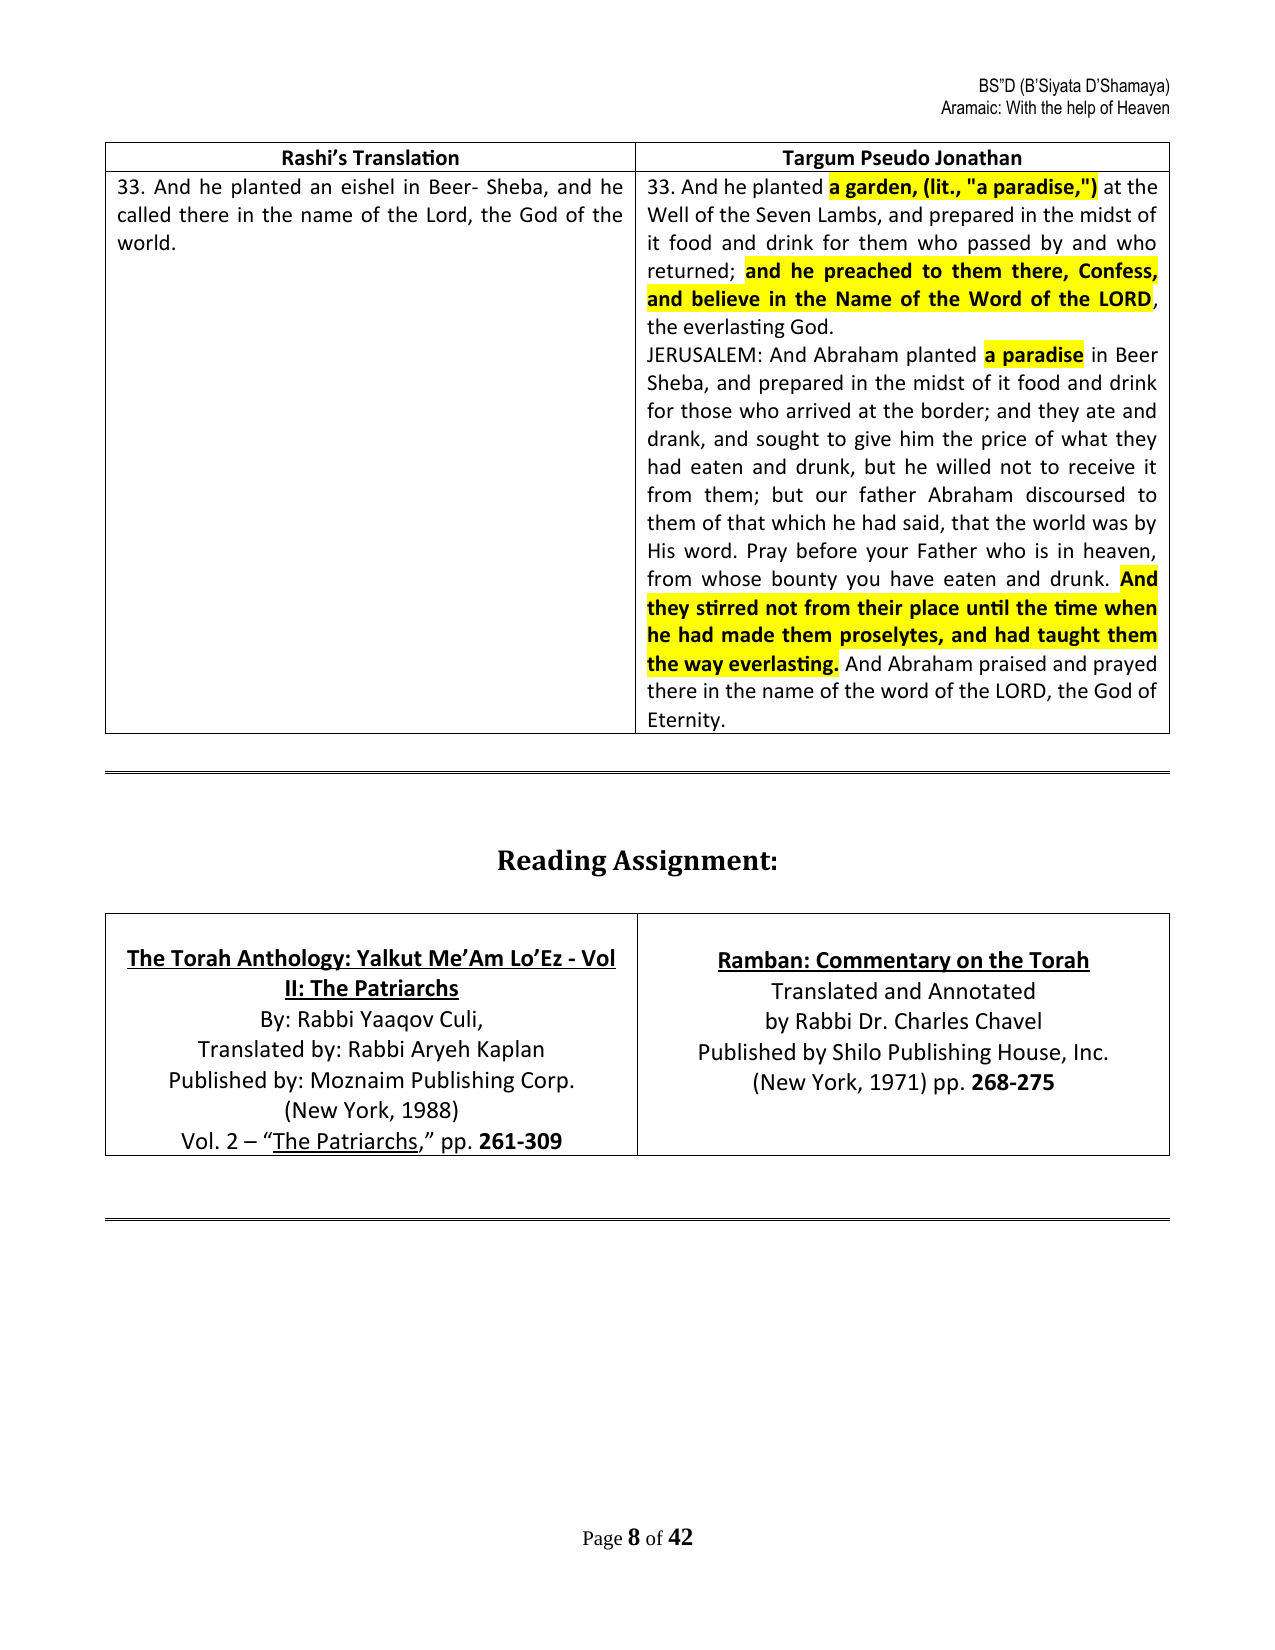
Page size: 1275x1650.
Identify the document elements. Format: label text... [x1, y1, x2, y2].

table_cell 33. And he planted a garden, (lit., "a paradise,") at the Well of the Seven Lambs, and prepared in the midst of it food and drink for them who passed by and who returned; and he preached to them there, Confess, and believe in the Name of the Word of the LORD, the everlasting God. JERUSALEM: And Abraham planted a paradise in Beer Sheba, and prepared in the midst of it food and drink for those who arrived at the border; and they ate and drank, and sought to give him the price of what they had eaten and drunk, but he willed not to receive it from them; but our father Abraham discoursed to them of that which he had said, that the world was by His word. Pray before your Father who is in heaven, from whose bounty you have eaten and drunk. And they stirred not from their place until the time when he had made them proselytes, and had taught them the way everlasting. And Abraham praised and prayed there in the name of the word of the LORD, the God of Eternity. [636, 172, 1169, 733]
table_header Ramban: Commentary on the Torah Translated and Annotated by Rabbi Dr. Charles Chavel Published by Shilo Publishing House, Inc. (New York, 1971) pp. 268-275 [638, 914, 1169, 1155]
table_header The Torah Anthology: Yalkut Me’Am Lo’Ez - Vol II: The Patriarchs By: Rabbi Yaaqov Culi, Translated by: Rabbi Aryeh Kaplan Published by: Moznaim Publishing Corp. (New York, 1988) Vol. 2 – “The Patriarchs,” pp. 261-309 [106, 914, 637, 1155]
table_cell 33. And he planted an eishel in Beer- Sheba, and he called there in the name of the Lord, the God of the world. [106, 172, 635, 733]
table_header Rashi’s Translation [106, 143, 635, 171]
table_header Targum Pseudo Jonathan [636, 143, 1169, 171]
text Reading Assignment: [105, 843, 1170, 877]
